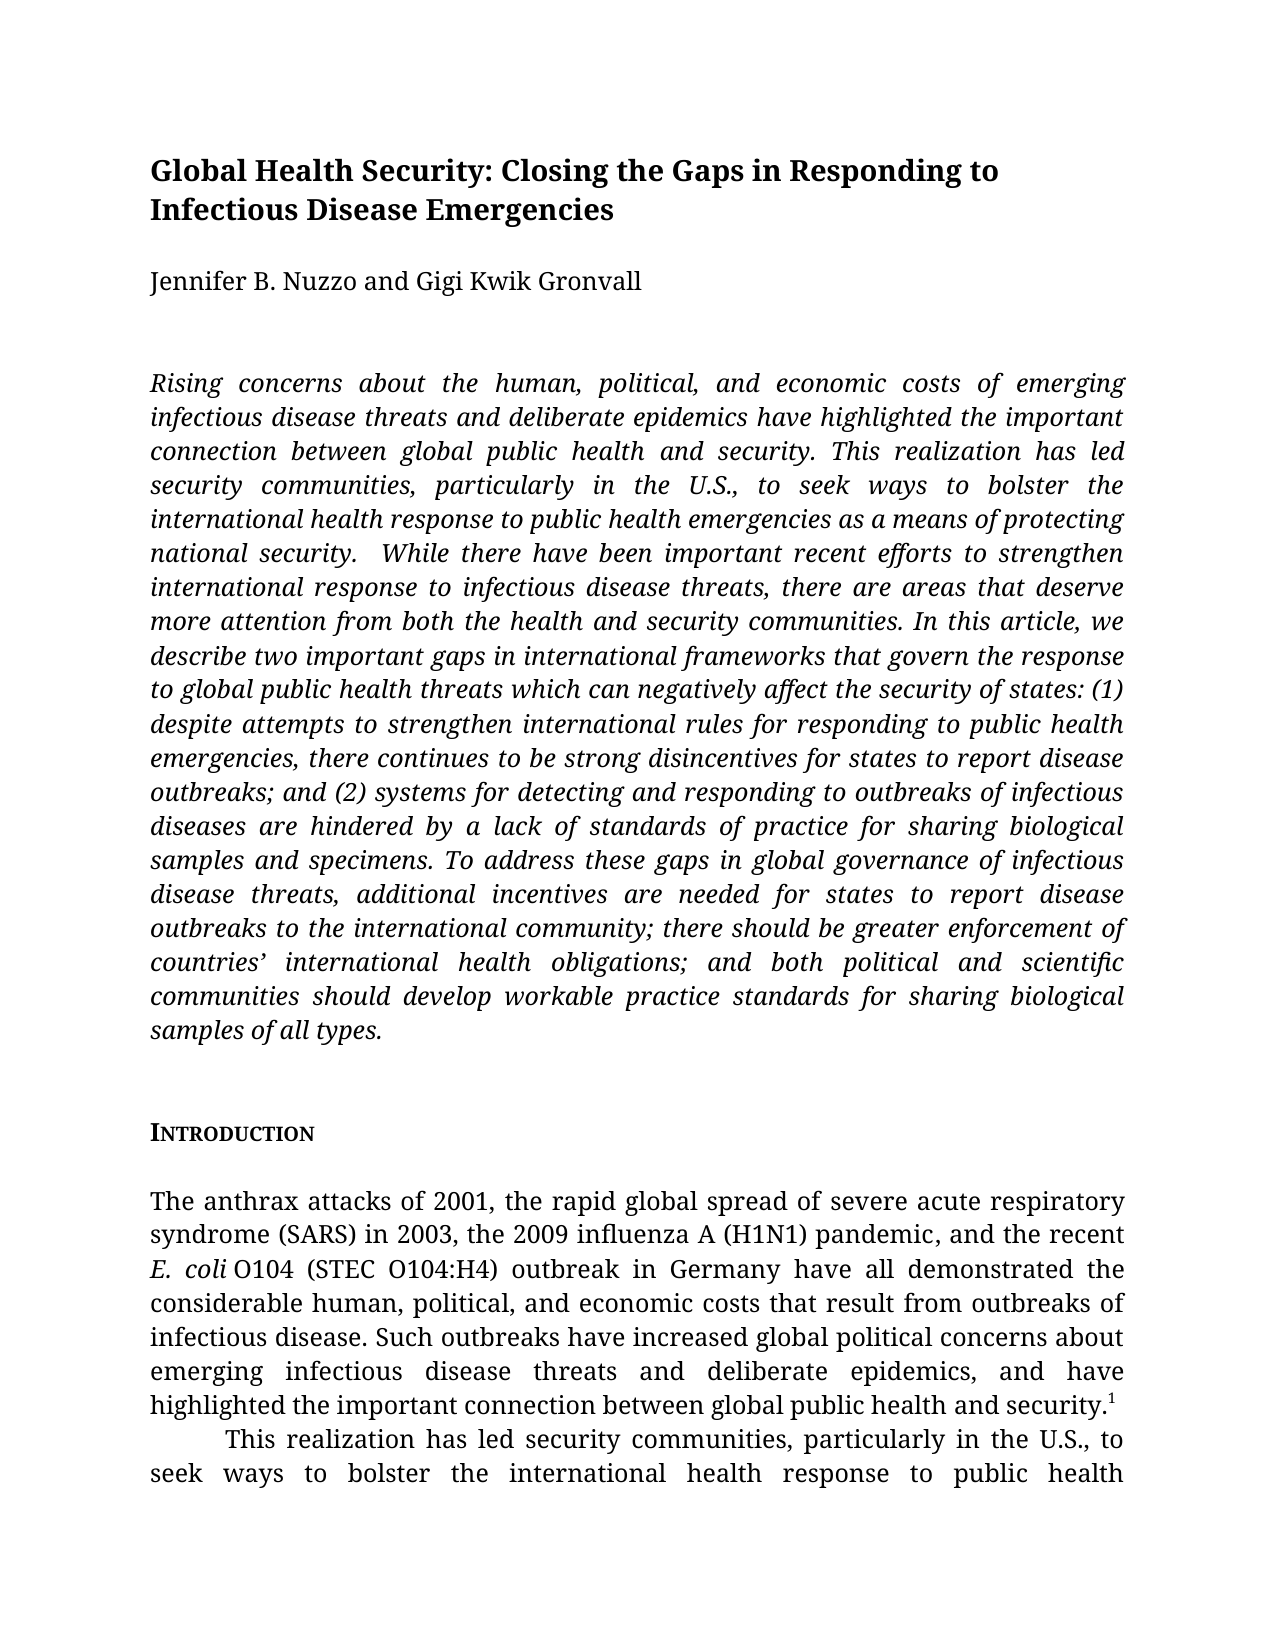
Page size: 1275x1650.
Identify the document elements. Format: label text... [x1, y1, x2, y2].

text Introduction [150, 1115, 1125, 1149]
text The anthrax attacks of 2001, the rapid global spread of severe acute respiratory syndrome (SARS) in 2003, the 2009 influenza A (H1N1) pandemic, and the recent E. coli O104 (STEC O104:H4) outbreak in Germany have all demonstrated the considerable human, political, and economic costs that result from outbreaks of infectious disease. Such outbreaks have increased global political concerns about emerging infectious disease threats and deliberate epidemics, and have highlighted the important connection between global public health and security. [150, 1183, 1125, 1422]
text Global Health Security: Closing the Gaps in Responding to Infectious Disease Emergencies [150, 150, 1125, 229]
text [150, 1422, 1125, 1490]
text Rising concerns about the human, political, and economic costs of emerging infectious disease threats and deliberate epidemics have highlighted the important connection between global public health and security. This realization has led security communities, particularly in the U.S., to seek ways to bolster the international health response to public health emergencies as a means of protecting national security. While there have been important recent efforts to strengthen international response to infectious disease threats, there are areas that deserve more attention from both the health and security communities. In this article, we describe two important gaps in international frameworks that govern the response to global public health threats which can negatively affect the security of states: (1) despite attempts to strengthen international rules for responding to public health emergencies, there continues to be strong disincentives for states to report disease outbreaks; and (2) systems for detecting and responding to outbreaks of infectious diseases are hindered by a lack of standards of practice for sharing biological samples and specimens. To address these gaps in global governance of infectious disease threats, additional incentives are needed for states to report disease outbreaks to the international community; there should be greater enforcement of countries’ international health obligations; and both political and scientific communities should develop workable practice standards for sharing biological samples of all types. [150, 366, 1125, 1047]
text Jennifer B. Nuzzo and Gigi Kwik Gronvall [150, 263, 1125, 297]
